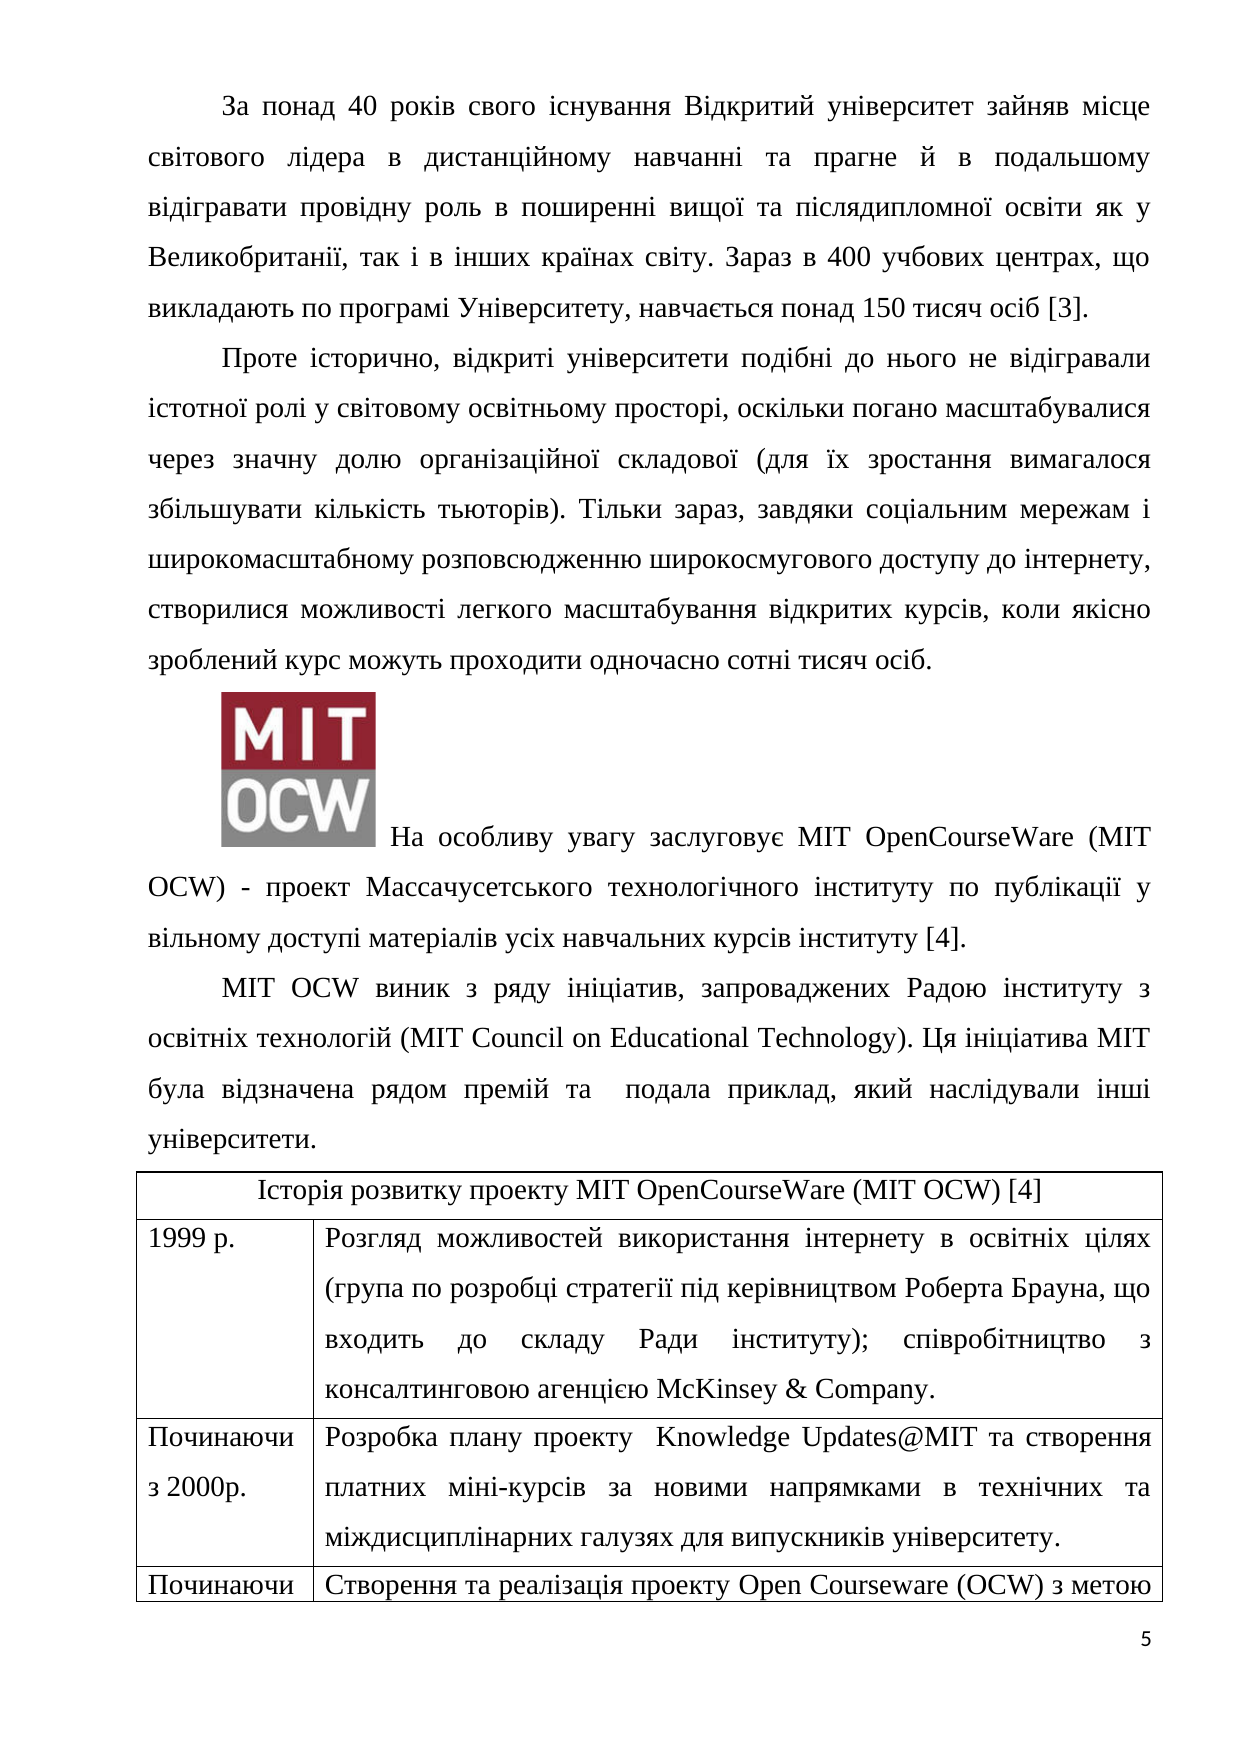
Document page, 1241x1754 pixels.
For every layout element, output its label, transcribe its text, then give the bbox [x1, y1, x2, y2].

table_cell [137, 1567, 313, 1601]
table_cell Розробка плану проекту Knowledge Updates@MIT та створення платних міні-курсів за новими напрямками в технічних та міждисциплінарних галузях для випускників університету. [314, 1419, 1162, 1566]
table_header Історія розвитку проекту MIT OpenCourseWare (MIT OCW) [4] [137, 1173, 1162, 1219]
picture [221, 692, 376, 847]
table_cell 1999 р. [137, 1220, 313, 1418]
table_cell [314, 1567, 1162, 1601]
table_cell Починаючи з 2000р. [137, 1419, 313, 1566]
text Проте історично, відкриті університети подібні до нього не відігравали істотної ролі у світовому освітньому просторі, оскільки погано масштабувалися через значну долю організаційної складової (для їх зростання вимагалося збільшувати кількість тьюторів). Тільки зараз, завдяки соціальним мережам і широкомасштабному розповсюдженню широкосмугового доступу до інтернету, створилися можливості легкого масштабування відкритих курсів, коли якісно зроблений курс можуть проходити одночасно сотні тисяч осіб. [148, 340, 1152, 676]
text MIT OCW виник з ряду ініціатив, запроваджених Радою інституту з освітніх технологій (MIT Council on Educational Technology). Ця ініціатива МІТ була відзначена рядом премій та подала приклад, який наслідували інші університети. [148, 970, 1152, 1155]
text На особливу увагу заслуговує MIT OpenCourseWare (MIT OCW) - проект Массачусетського технологічного інституту по публікації у вільному доступі матеріалів усіх навчальних курсів інституту [4]. [148, 692, 1152, 953]
text За понад 40 років свого існування Відкритий університет зайняв місце світового лідера в дистанційному навчанні та прагне й в подальшому відігравати провідну роль в поширенні вищої та післядипломної освіти як у Великобританії, так і в інших країнах світу. Зараз в 400 учбових центрах, що викладають по програмі Університету, навчається понад 150 тисяч осіб [3]. [148, 88, 1152, 323]
table_cell Розгляд можливостей використання інтернету в освітніх цілях (група по розробці стратегії під керівництвом Роберта Брауна, що входить до складу Ради інституту); співробітництво з консалтинговою агенцією McKinsey & Company. [314, 1220, 1162, 1418]
